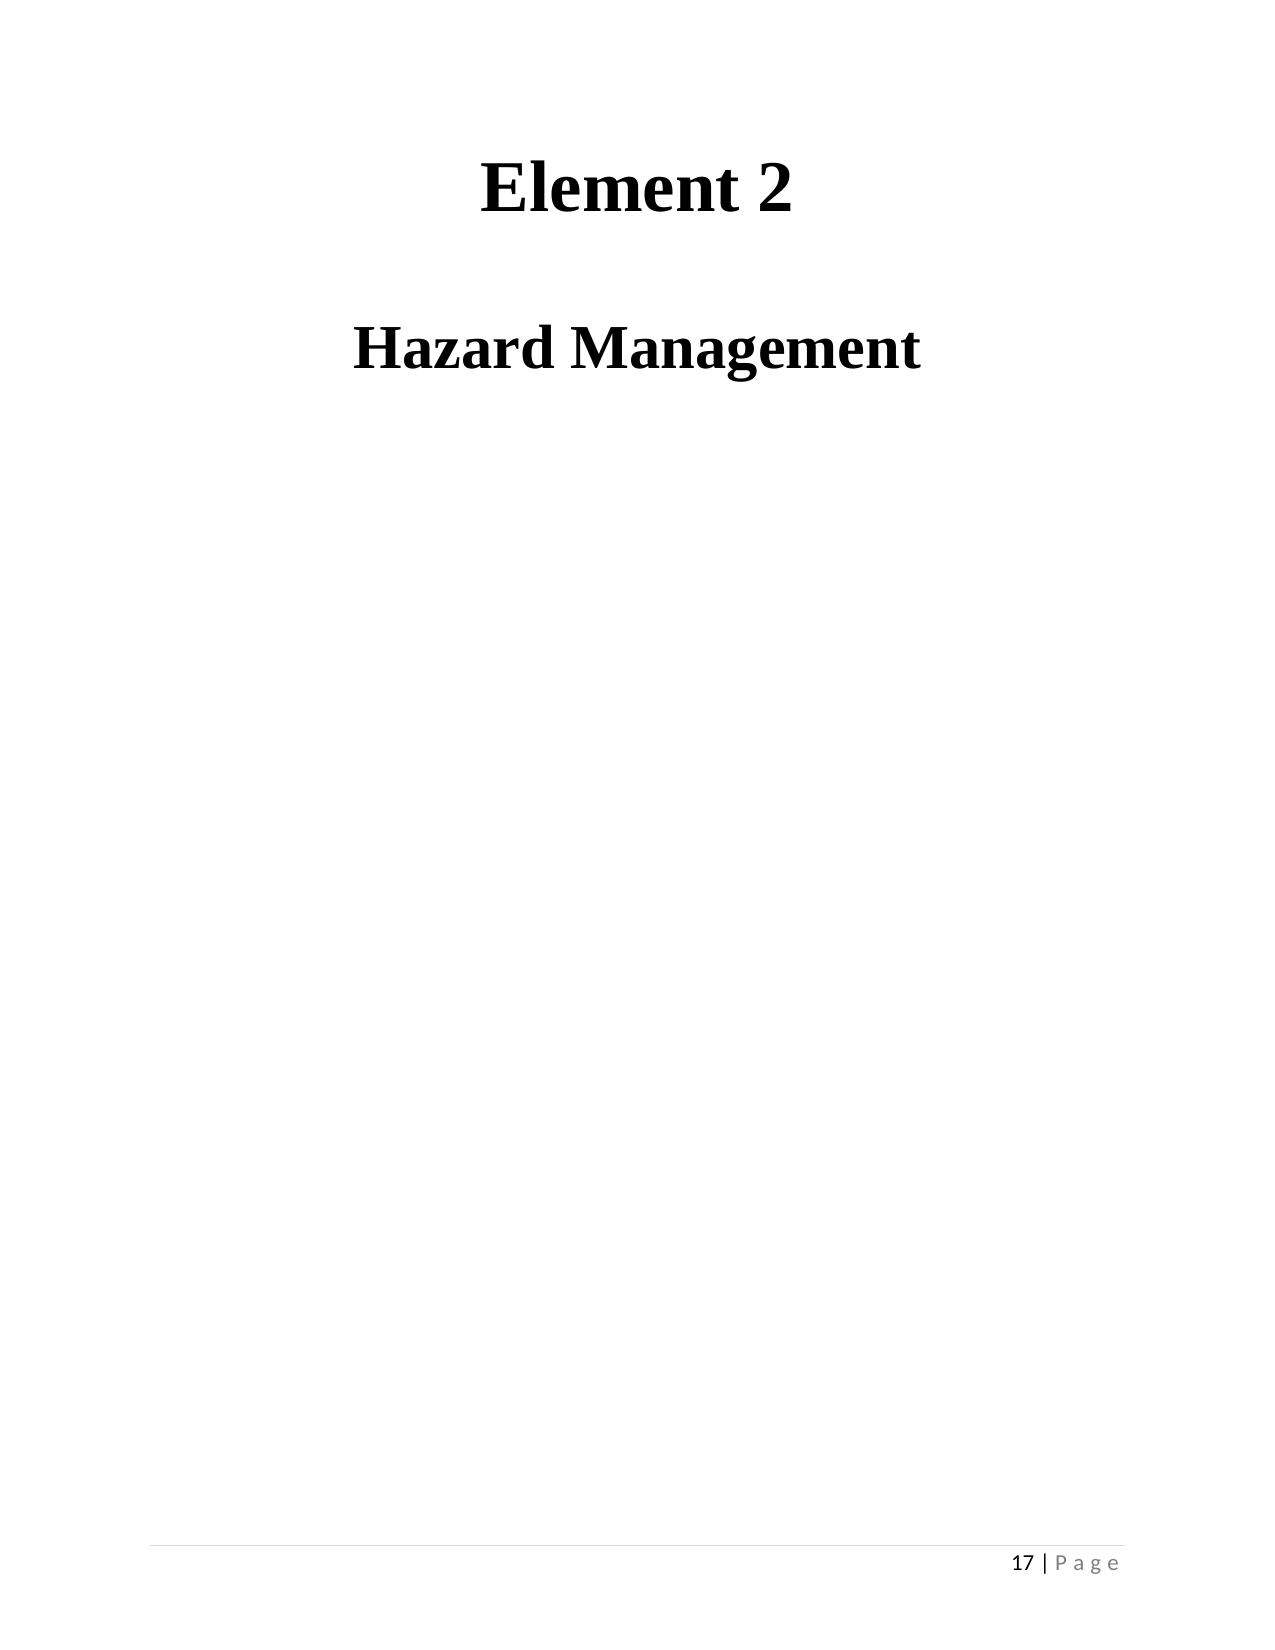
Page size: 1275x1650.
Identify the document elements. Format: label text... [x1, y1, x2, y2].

subtitle Element 2 Hazard Management [150, 143, 1125, 382]
